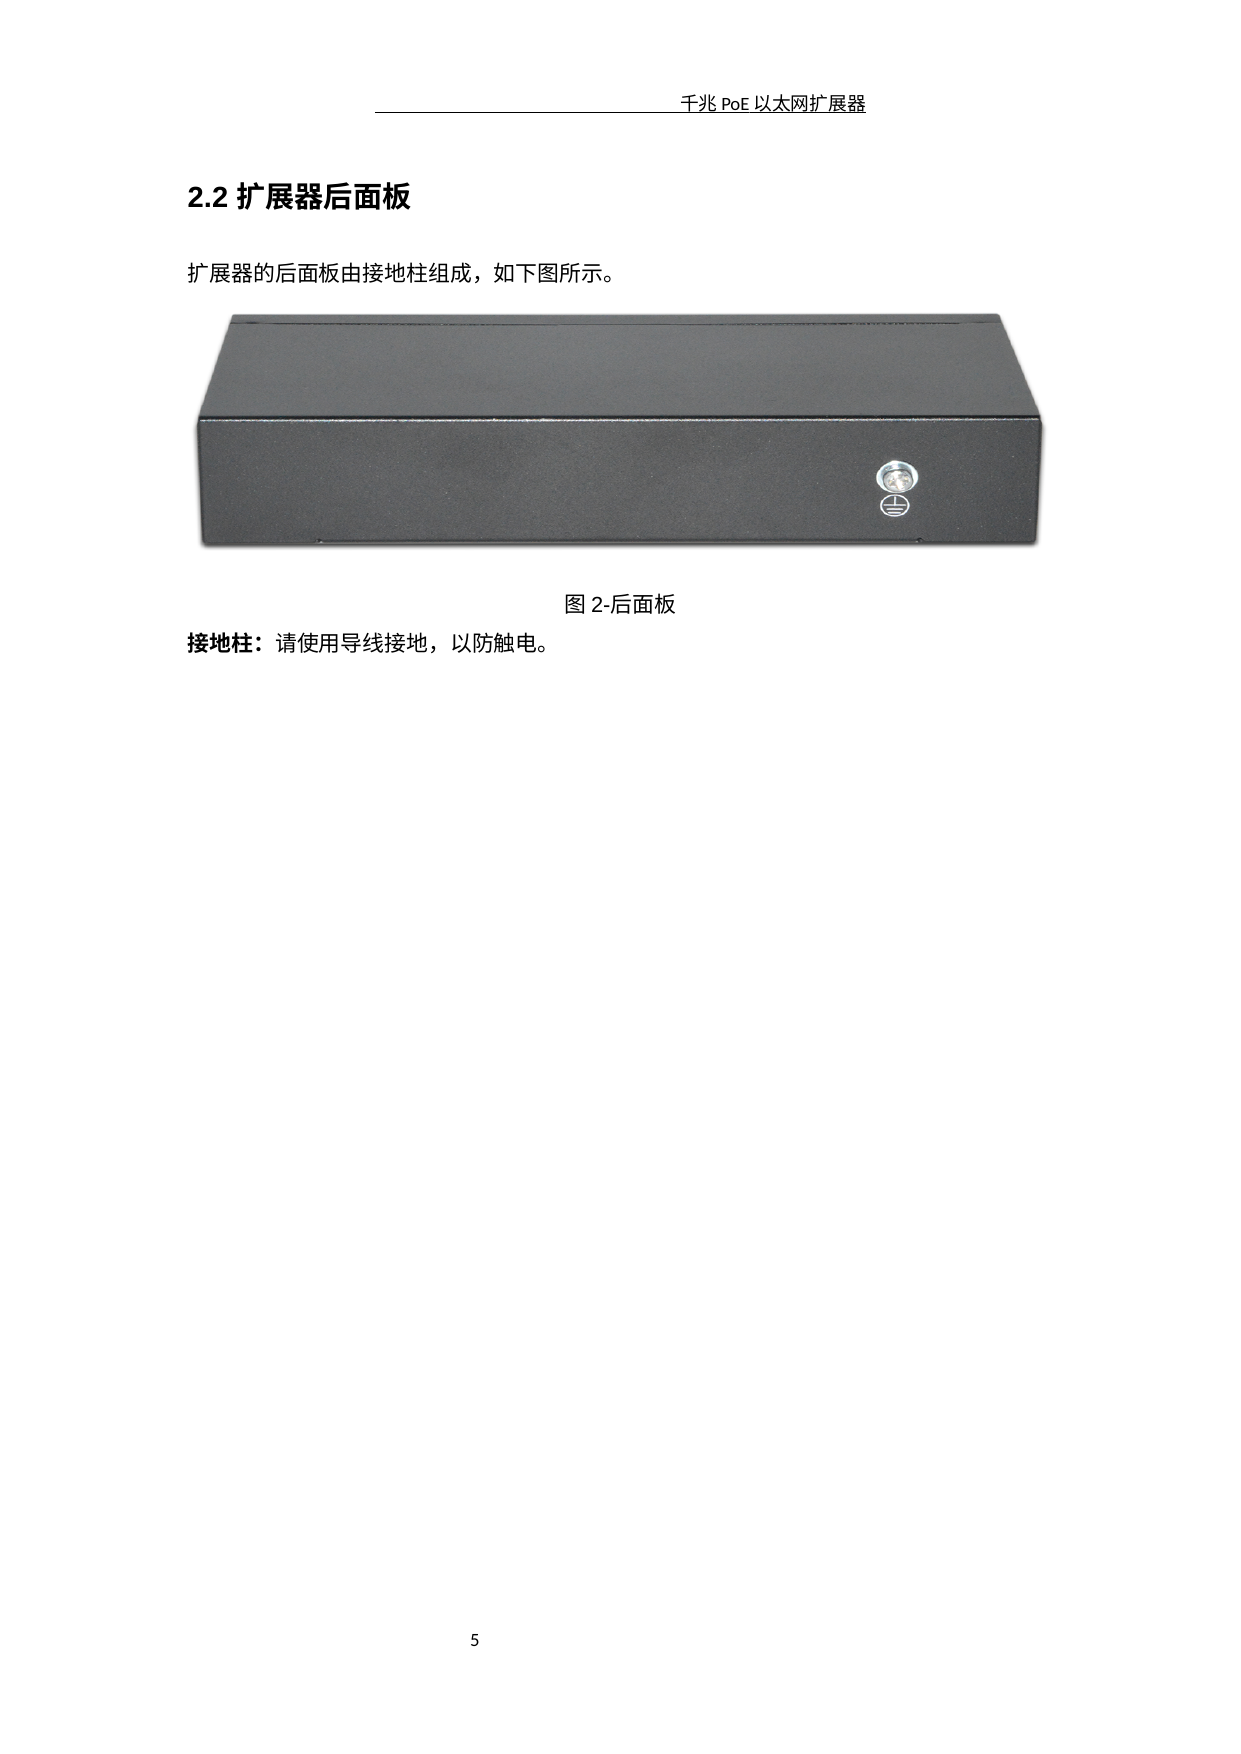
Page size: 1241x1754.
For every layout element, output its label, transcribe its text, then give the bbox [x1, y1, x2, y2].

text 扩展器的后面板由接地柱组成，如下图所示。 [187, 256, 1053, 288]
subtitle 2.2 扩展器后面板 [187, 162, 1053, 227]
picture [187, 294, 1052, 556]
text 接地柱：请使用导线接地，以防触电。 [187, 626, 1053, 658]
text 图2-后面板 [187, 587, 1053, 619]
